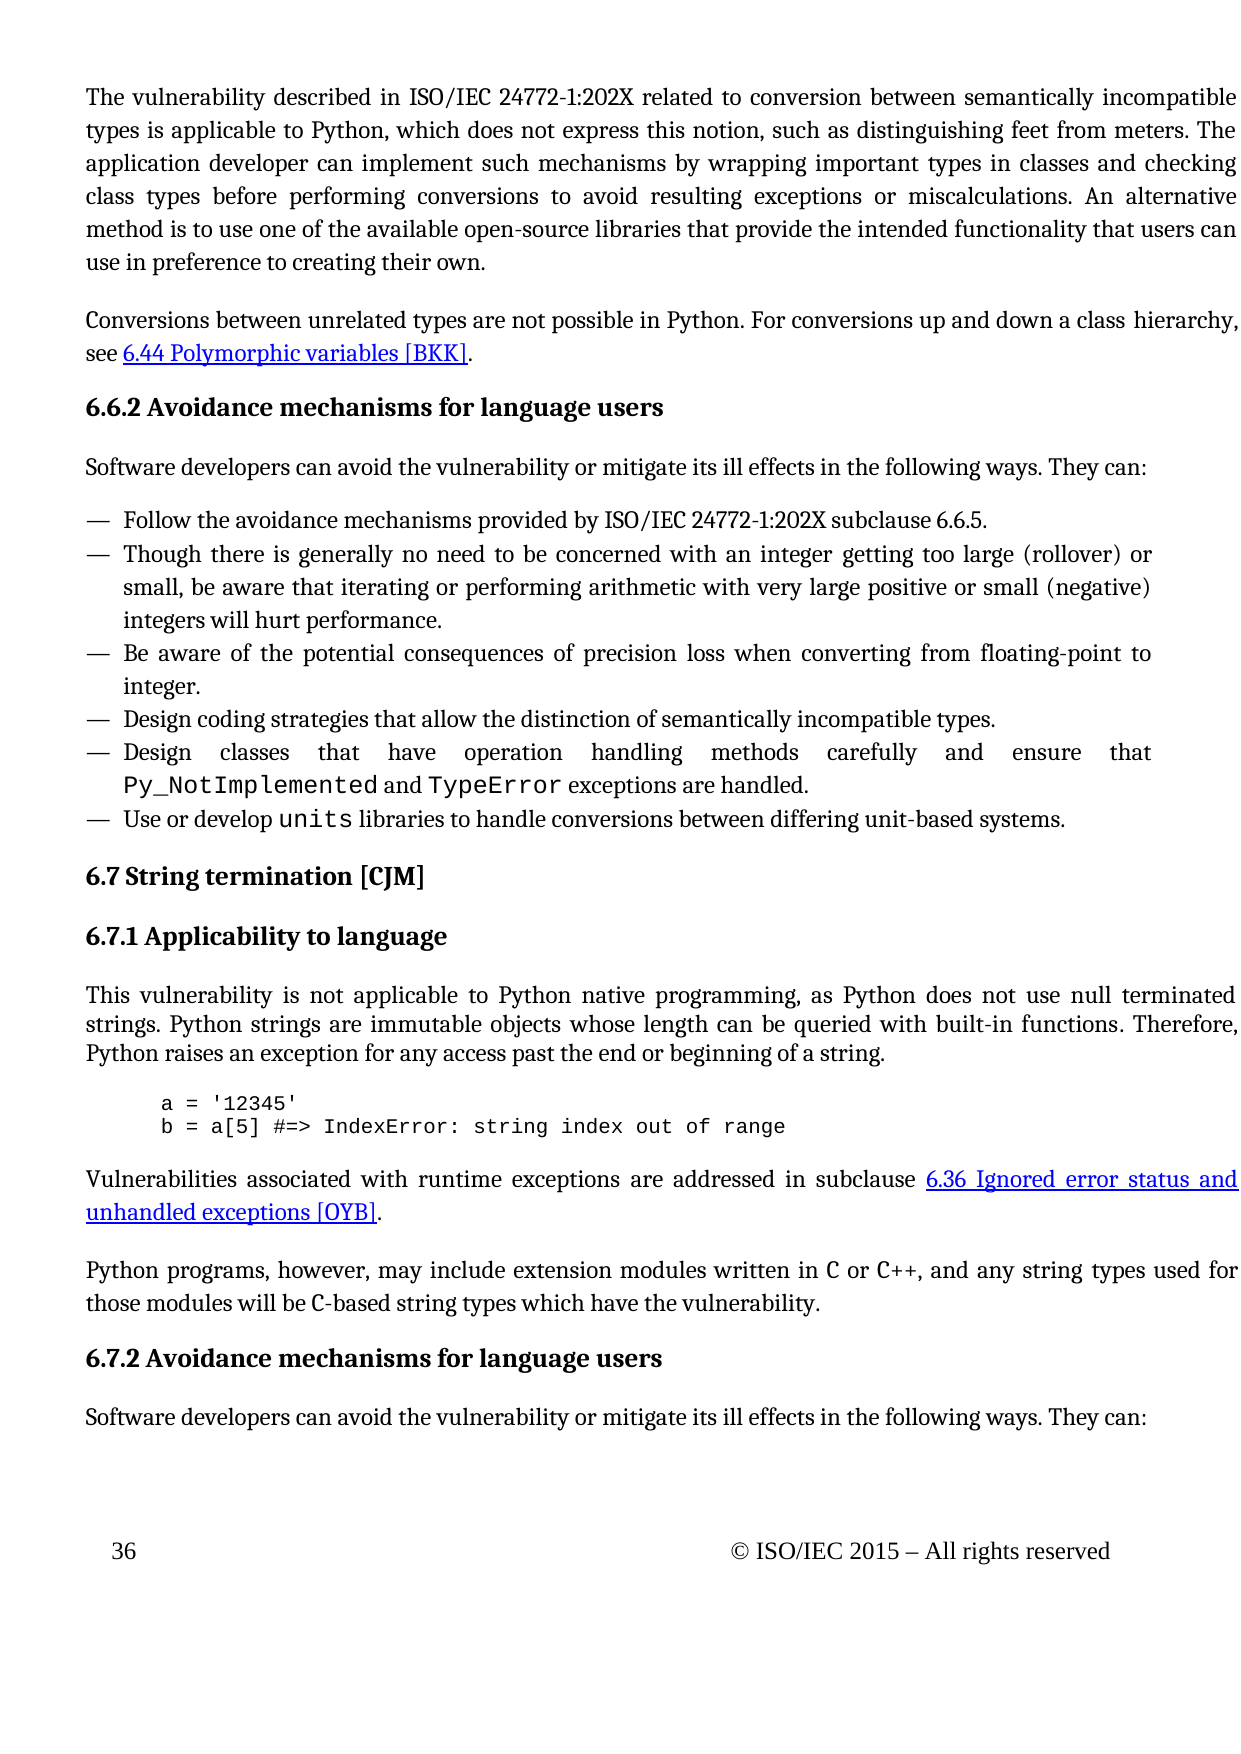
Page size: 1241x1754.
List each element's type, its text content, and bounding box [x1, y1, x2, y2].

text This vulnerability is not applicable to Python native programming, as Python does not use null terminated strings. Python strings are immutable objects whose length can be queried with built-in functions. Therefore, Python raises an exception for any access past the end or beginning of a string. [86, 981, 1238, 1068]
text Python programs, however, may include extension modules written in C or C++, and any string types used for those modules will be C-based string types which have the vulnerability. [86, 1256, 1238, 1318]
text a = '12345' [161, 1093, 1153, 1116]
text Design classes that have operation handling methods carefully and ensure that Py_NotImplemented and TypeError exceptions are handled. [86, 738, 1153, 801]
text Be aware of the potential consequences of precision loss when converting from floating-point to integer. [86, 639, 1153, 700]
text The vulnerability described in ISO/IEC 24772-1:202X related to conversion between semantically incompatible types is applicable to Python, which does not express this notion, such as distinguishing feet from meters. The application developer can implement such mechanisms by wrapping important types in classes and checking class types before performing conversions to avoid resulting exceptions or miscalculations. An alternative method is to use one of the available open-source libraries that provide the intended functionality that users can use in preference to creating their own. [86, 82, 1238, 276]
subtitle 6.6.2 Avoidance mechanisms for language users [86, 392, 1238, 424]
text Follow the avoidance mechanisms provided by ISO/IEC 24772-1:202X subclause 6.6.5. [86, 506, 1153, 535]
text Software developers can avoid the vulnerability or mitigate its ill effects in the following ways. They can: [86, 453, 1238, 481]
text Conversions between unrelated types are not possible in Python. For conversions up and down a class hierarchy, see 6.44 Polymorphic variables [BKK]. [86, 306, 1238, 367]
text Vulnerabilities associated with runtime exceptions are addressed in subclause 6.36 Ignored error status and unhandled exceptions [OYB]. [86, 1165, 1238, 1227]
text Design coding strategies that allow the distinction of semantically incompatible types. [86, 705, 1153, 733]
text b = a[5] #=> IndexError: string index out of range [161, 1116, 1153, 1140]
text Though there is generally no need to be concerned with an integer getting too large (rollover) or small, be aware that iterating or performing arithmetic with very large positive or small (negative) integers will hurt performance. [86, 539, 1153, 634]
subtitle 6.7.2 Avoidance mechanisms for language users [86, 1343, 1238, 1374]
text Use or develop units libraries to handle conversions between differing unit-based systems. [86, 805, 1153, 835]
subtitle 6.7 String termination [CJM] [86, 861, 1238, 892]
subtitle 6.7.1 Applicability to language [86, 921, 1238, 952]
text Software developers can avoid the vulnerability or mitigate its ill effects in the following ways. They can: [86, 1403, 1238, 1432]
